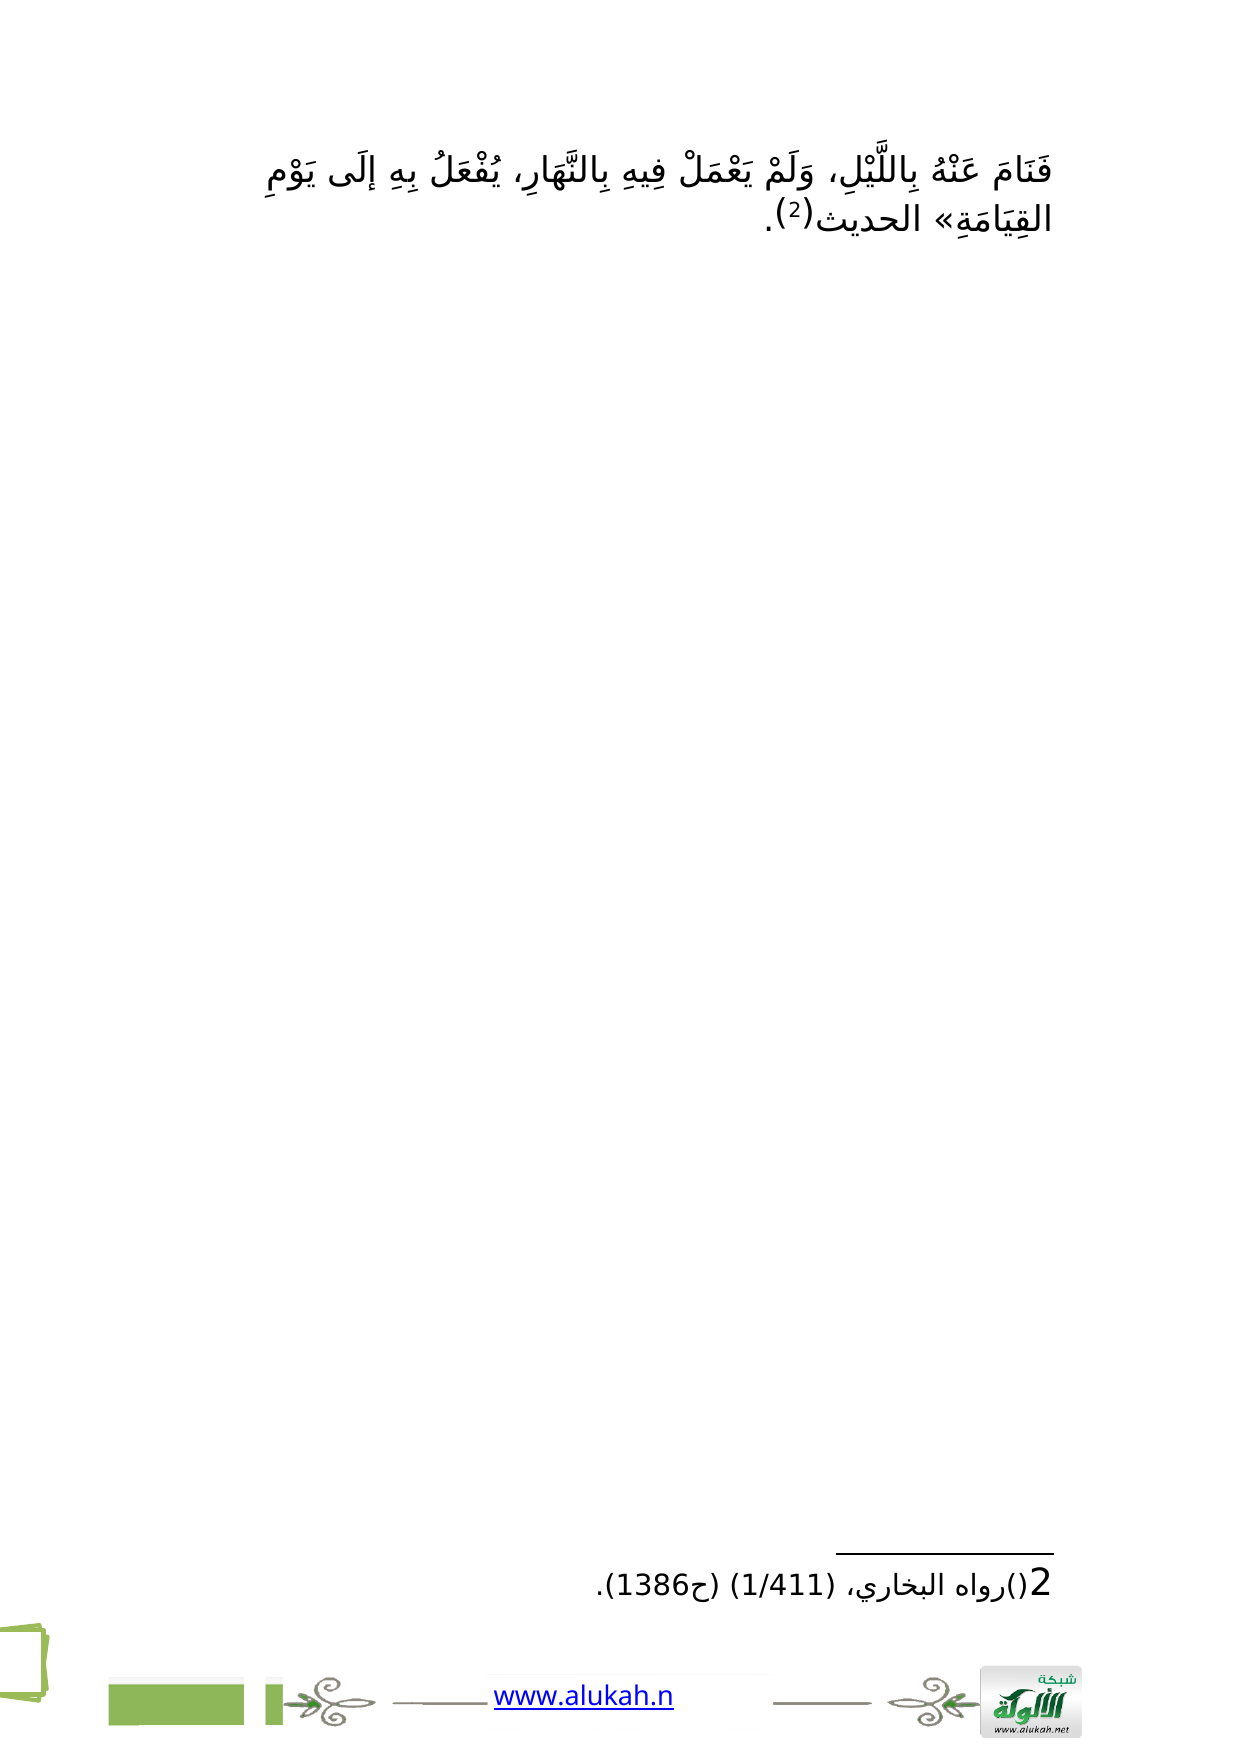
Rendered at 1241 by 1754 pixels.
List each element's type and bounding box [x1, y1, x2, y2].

picture [107, 1663, 1083, 1745]
text [187, 150, 1053, 240]
